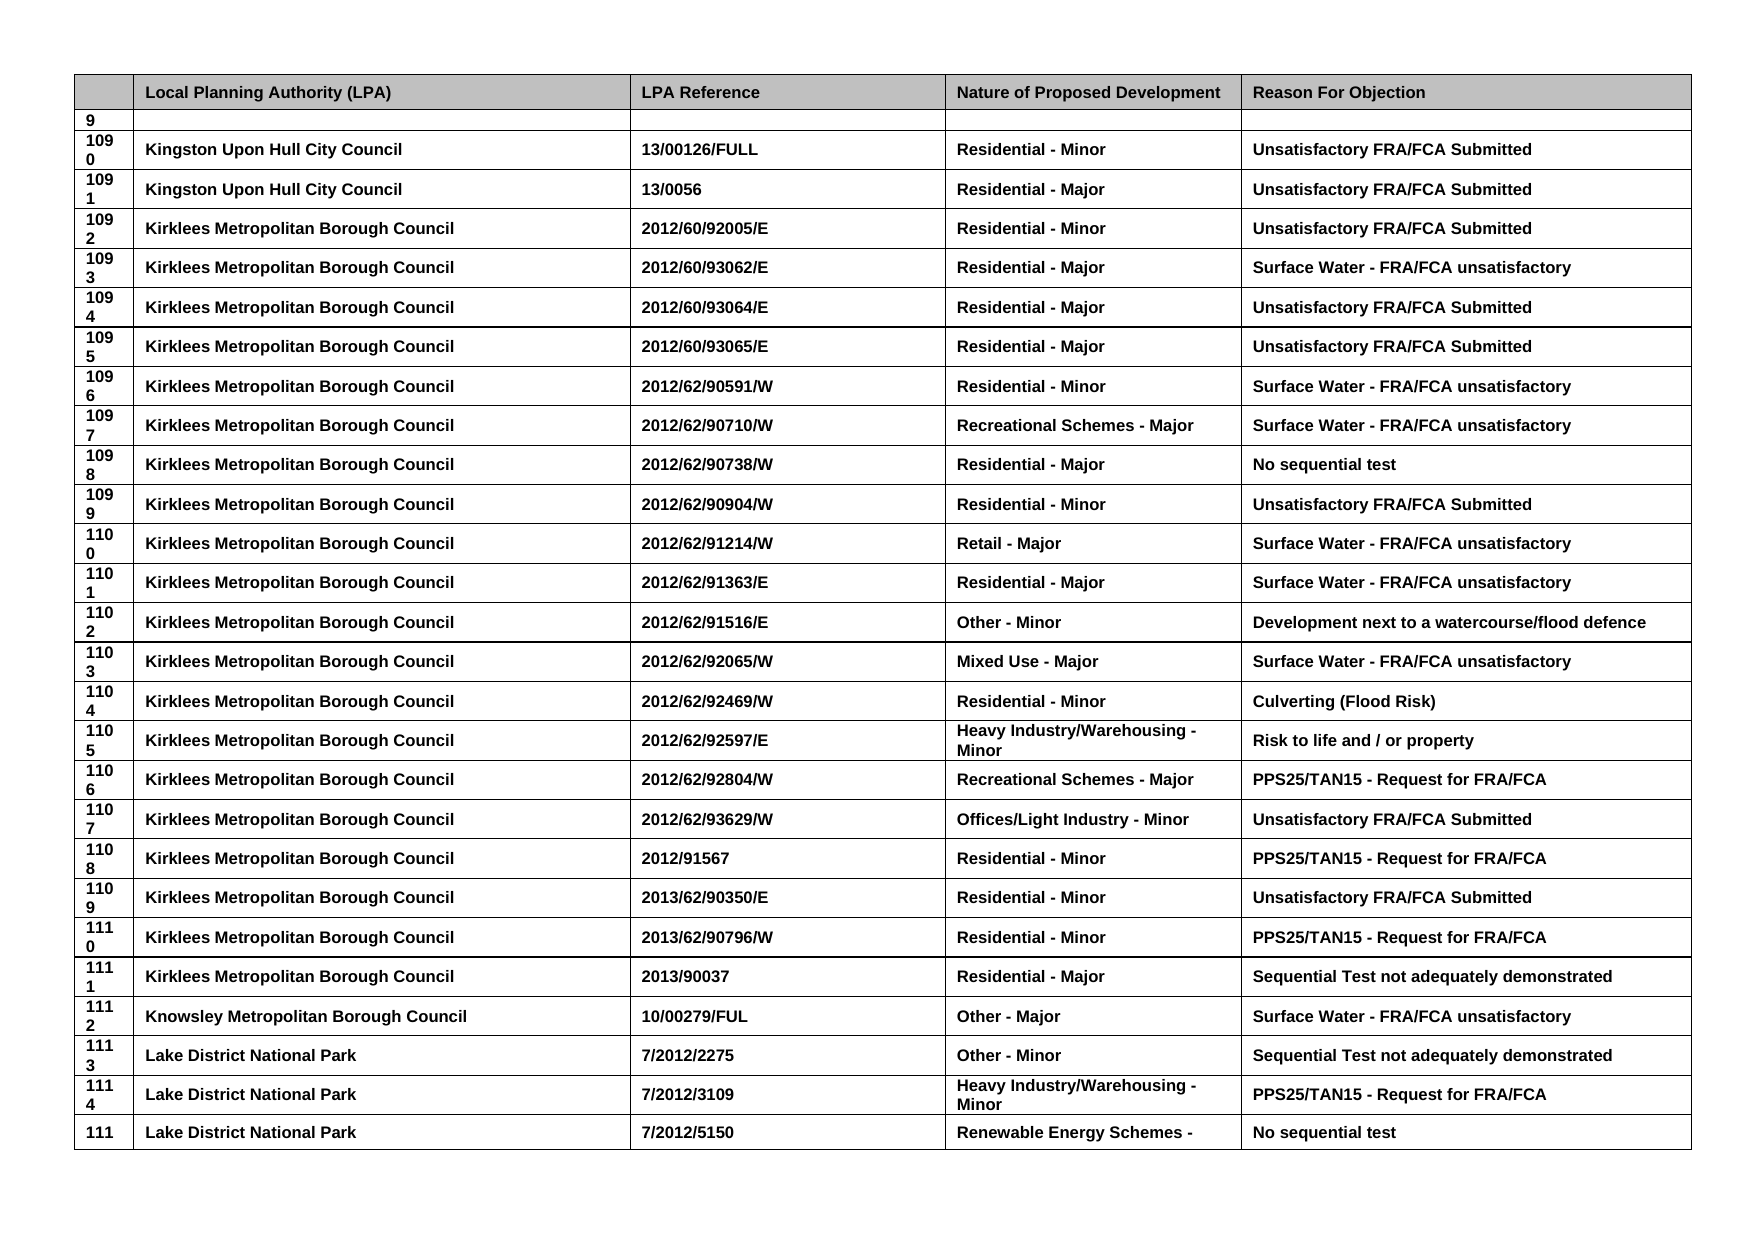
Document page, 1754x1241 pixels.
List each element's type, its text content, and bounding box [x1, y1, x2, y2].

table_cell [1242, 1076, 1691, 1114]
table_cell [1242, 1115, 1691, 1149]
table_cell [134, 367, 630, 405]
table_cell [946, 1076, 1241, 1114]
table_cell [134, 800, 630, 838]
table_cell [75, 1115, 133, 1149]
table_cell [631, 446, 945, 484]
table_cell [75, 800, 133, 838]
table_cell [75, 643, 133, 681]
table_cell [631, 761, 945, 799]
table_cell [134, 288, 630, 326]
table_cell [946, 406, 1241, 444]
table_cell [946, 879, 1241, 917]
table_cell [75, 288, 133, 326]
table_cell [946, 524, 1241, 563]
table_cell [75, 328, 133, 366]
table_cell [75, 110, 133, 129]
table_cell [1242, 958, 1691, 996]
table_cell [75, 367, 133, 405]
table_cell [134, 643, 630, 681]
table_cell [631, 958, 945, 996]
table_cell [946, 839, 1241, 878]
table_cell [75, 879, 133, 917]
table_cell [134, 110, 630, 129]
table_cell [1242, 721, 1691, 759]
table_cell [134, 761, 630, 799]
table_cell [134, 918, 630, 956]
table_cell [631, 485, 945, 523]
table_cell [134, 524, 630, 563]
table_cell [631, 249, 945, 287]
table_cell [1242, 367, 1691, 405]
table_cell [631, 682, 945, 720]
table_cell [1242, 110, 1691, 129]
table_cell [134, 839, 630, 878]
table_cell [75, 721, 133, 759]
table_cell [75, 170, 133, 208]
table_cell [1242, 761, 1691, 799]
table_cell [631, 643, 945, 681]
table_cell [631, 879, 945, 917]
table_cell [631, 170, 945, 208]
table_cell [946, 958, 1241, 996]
table_header [75, 75, 133, 109]
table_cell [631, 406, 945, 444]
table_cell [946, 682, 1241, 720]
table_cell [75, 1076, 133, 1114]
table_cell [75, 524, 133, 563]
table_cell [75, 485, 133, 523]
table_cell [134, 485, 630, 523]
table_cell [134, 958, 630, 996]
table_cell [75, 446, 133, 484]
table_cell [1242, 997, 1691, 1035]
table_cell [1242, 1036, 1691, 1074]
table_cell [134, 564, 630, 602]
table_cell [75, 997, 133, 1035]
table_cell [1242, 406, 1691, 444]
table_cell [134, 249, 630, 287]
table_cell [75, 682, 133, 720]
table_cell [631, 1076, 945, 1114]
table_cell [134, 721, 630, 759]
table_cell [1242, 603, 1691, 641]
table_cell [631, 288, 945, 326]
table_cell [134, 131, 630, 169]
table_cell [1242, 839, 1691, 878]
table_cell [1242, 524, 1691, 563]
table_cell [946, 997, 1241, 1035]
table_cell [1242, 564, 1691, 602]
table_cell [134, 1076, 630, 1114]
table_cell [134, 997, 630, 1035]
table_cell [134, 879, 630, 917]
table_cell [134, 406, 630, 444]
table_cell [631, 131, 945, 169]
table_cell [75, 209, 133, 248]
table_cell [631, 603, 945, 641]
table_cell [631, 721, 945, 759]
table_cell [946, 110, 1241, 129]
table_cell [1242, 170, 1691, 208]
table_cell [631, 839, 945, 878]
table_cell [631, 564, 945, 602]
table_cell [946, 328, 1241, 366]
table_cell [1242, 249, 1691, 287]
table_header LPA Reference [631, 75, 945, 109]
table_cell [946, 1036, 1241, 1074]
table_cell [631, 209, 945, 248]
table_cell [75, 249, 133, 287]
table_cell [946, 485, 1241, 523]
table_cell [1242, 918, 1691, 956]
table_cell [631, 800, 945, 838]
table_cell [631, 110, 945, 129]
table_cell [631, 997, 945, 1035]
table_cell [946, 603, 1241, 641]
table_header Nature of Proposed Development [946, 75, 1241, 109]
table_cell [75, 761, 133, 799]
table_header Local Planning Authority (LPA) [134, 75, 630, 109]
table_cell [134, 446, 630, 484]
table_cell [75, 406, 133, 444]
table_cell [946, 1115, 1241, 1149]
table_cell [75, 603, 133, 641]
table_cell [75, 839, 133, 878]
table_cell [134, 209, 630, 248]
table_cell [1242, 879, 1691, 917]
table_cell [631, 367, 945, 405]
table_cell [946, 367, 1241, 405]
table_header Reason For Objection [1242, 75, 1691, 109]
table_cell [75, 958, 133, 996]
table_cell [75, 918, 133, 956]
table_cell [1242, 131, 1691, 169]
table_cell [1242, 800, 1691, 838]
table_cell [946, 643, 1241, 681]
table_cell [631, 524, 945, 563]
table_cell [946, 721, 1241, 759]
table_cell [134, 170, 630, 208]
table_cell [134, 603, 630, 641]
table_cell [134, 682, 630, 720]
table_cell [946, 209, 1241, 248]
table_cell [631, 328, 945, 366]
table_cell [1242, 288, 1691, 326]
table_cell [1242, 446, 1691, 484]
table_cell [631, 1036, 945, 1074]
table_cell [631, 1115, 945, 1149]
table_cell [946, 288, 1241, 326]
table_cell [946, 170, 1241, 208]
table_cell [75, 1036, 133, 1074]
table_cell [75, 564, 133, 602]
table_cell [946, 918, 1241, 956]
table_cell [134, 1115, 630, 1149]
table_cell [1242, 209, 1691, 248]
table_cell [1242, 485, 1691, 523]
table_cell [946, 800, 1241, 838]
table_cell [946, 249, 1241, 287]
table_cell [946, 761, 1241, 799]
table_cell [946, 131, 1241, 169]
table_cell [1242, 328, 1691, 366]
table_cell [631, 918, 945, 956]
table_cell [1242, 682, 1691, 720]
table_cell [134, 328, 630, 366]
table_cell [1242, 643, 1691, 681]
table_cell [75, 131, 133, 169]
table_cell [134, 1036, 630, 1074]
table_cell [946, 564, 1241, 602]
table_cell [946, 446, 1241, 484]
